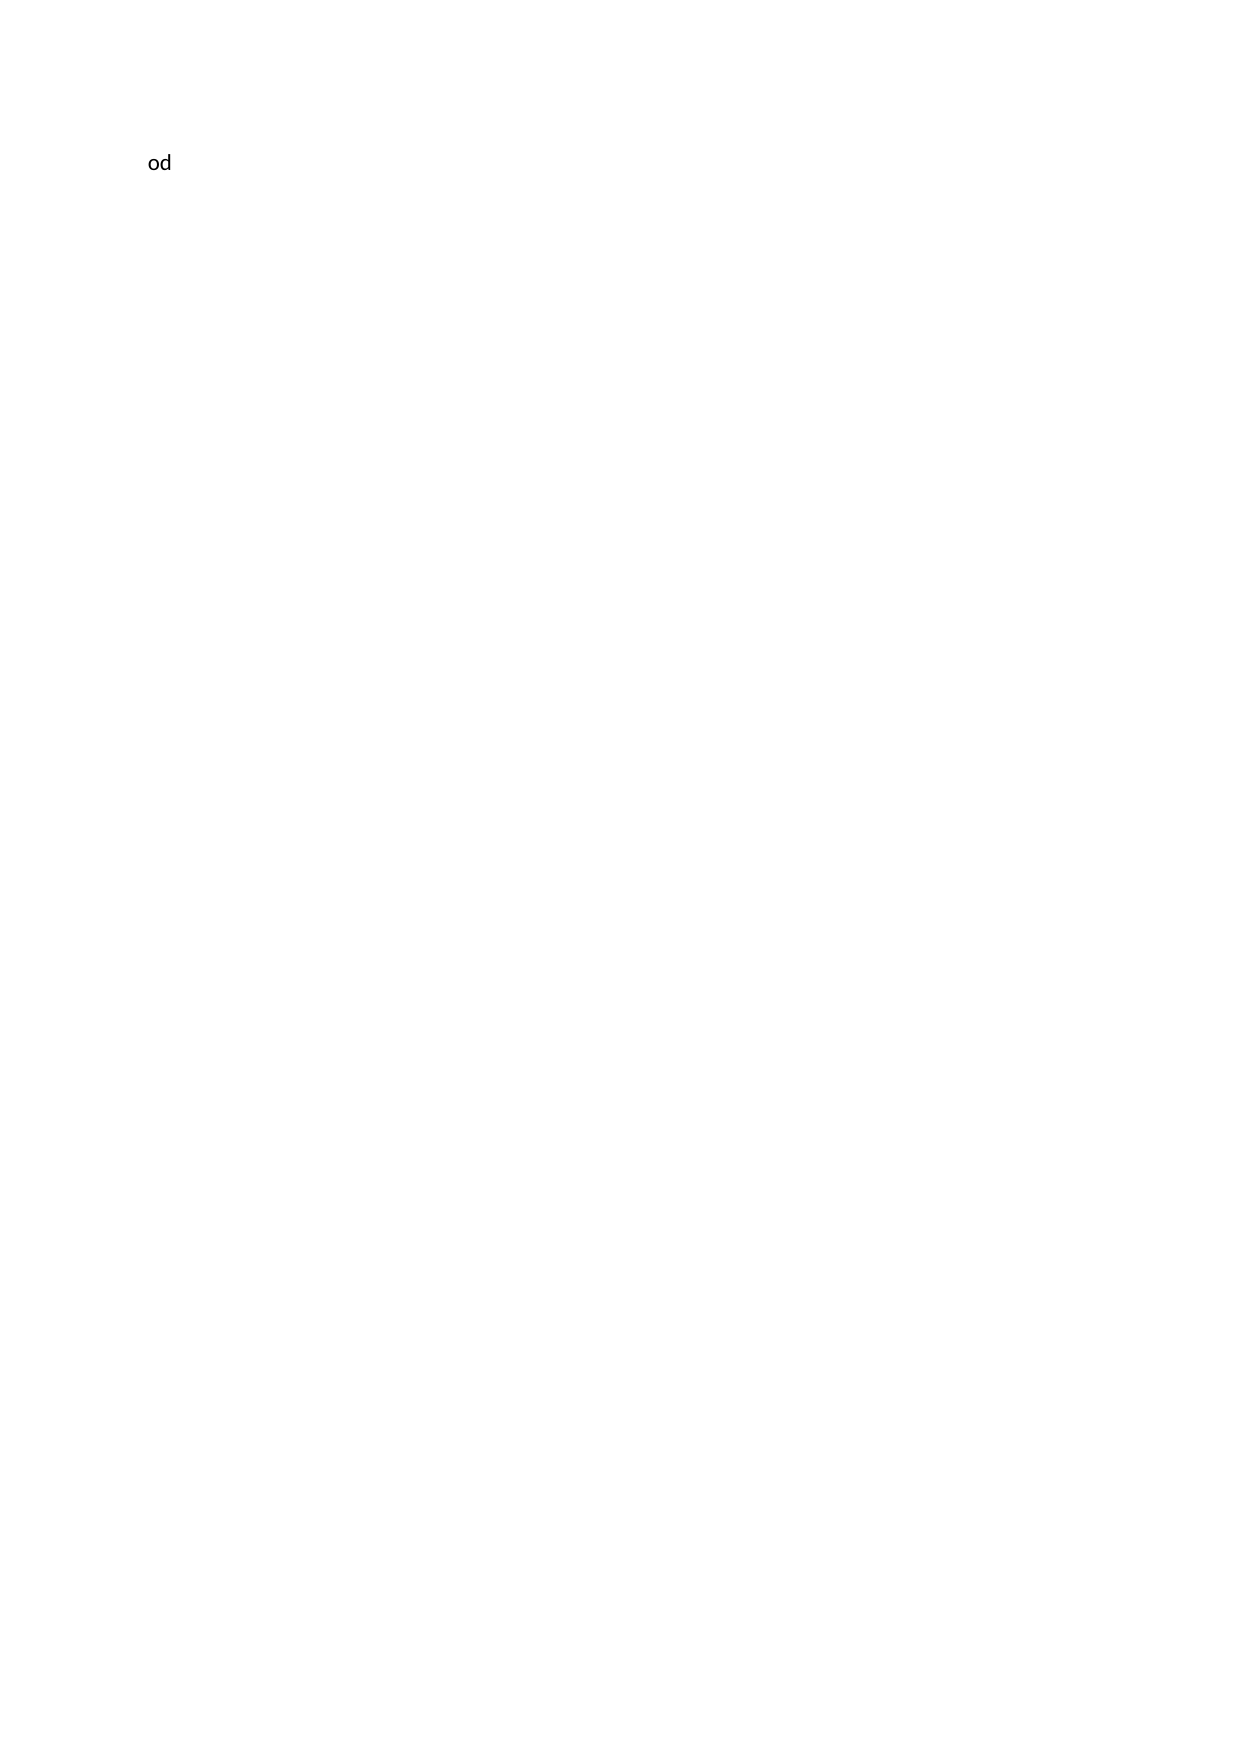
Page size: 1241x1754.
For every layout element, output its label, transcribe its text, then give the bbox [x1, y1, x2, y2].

text od [148, 148, 1093, 176]
